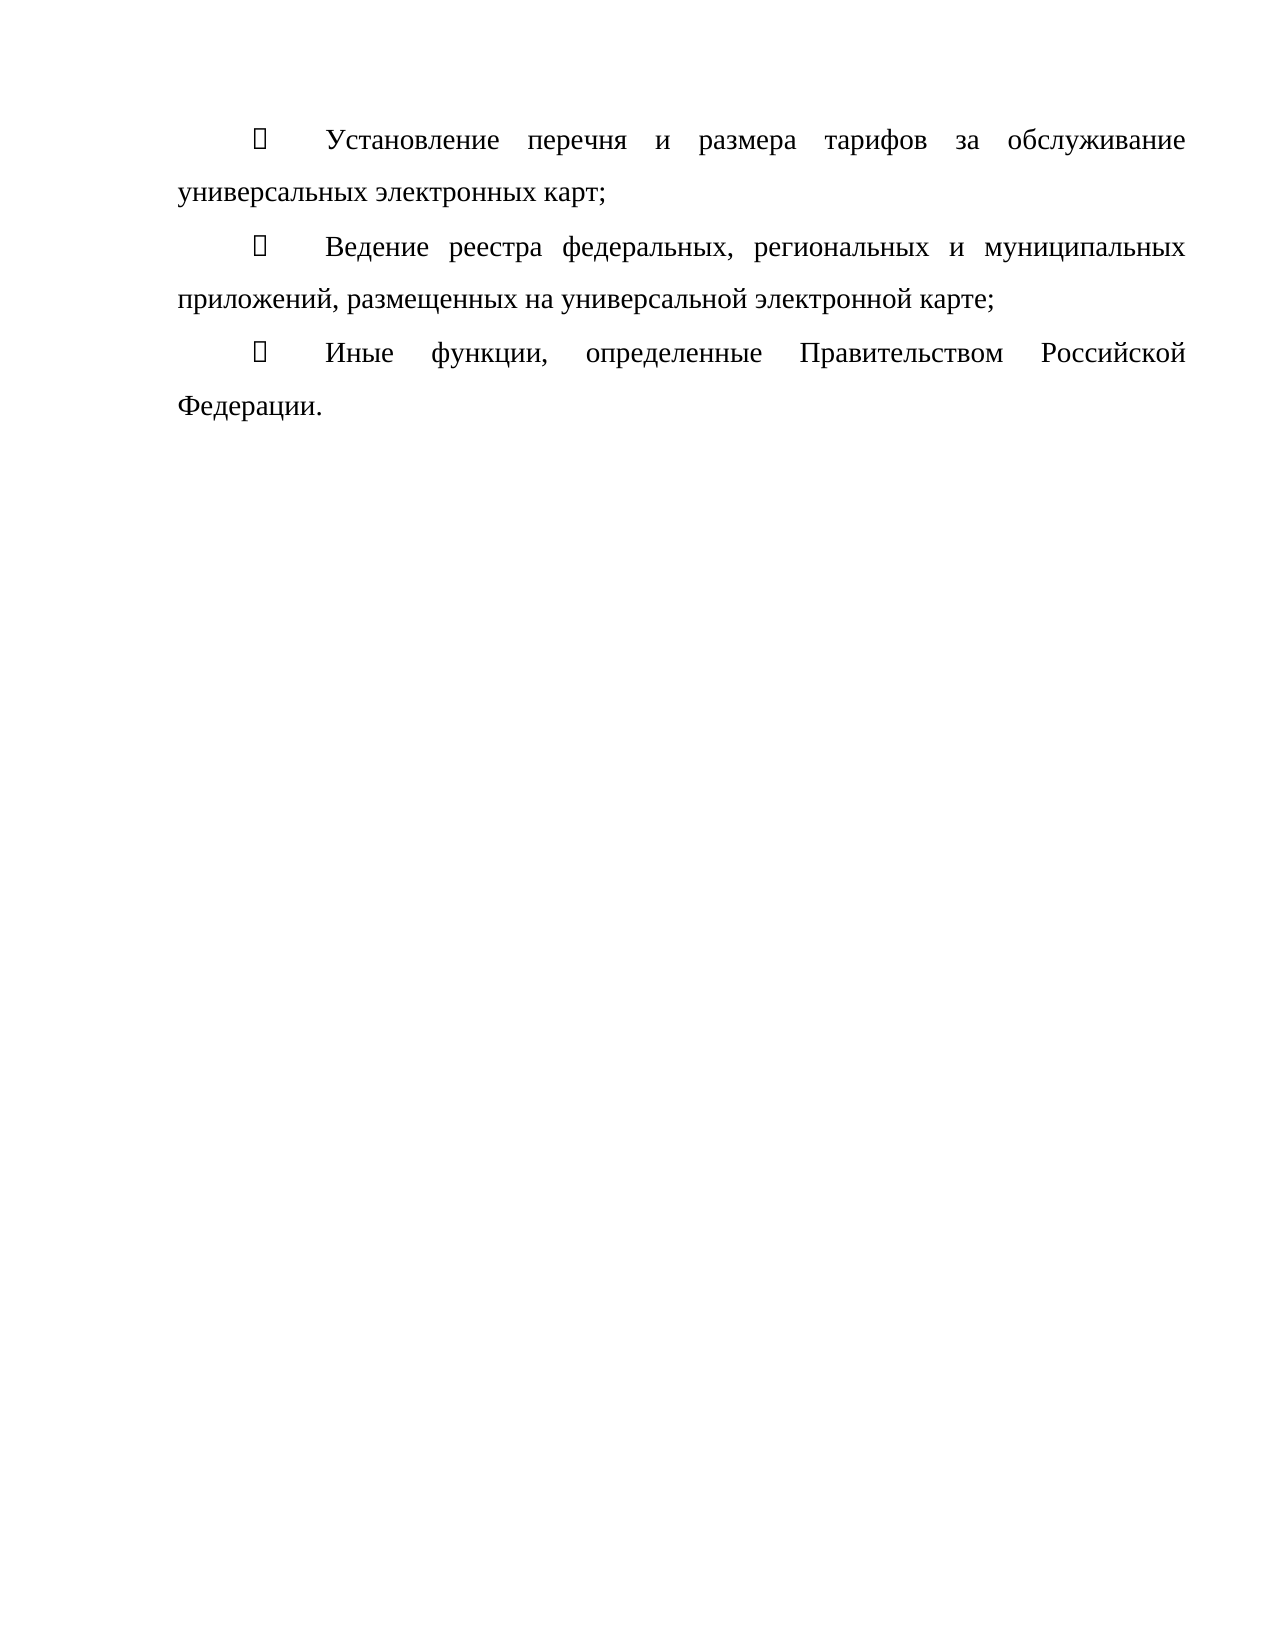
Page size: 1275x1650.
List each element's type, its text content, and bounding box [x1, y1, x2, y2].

text  Иные функции, определенные Правительством Российской Федерации. [177, 332, 1186, 422]
text  Ведение реестра федеральных, региональных и муниципальных приложений, размещенных на универсальной электронной карте; [177, 225, 1186, 315]
text  Установление перечня и размера тарифов за обслуживание универсальных электронных карт; [177, 118, 1186, 208]
